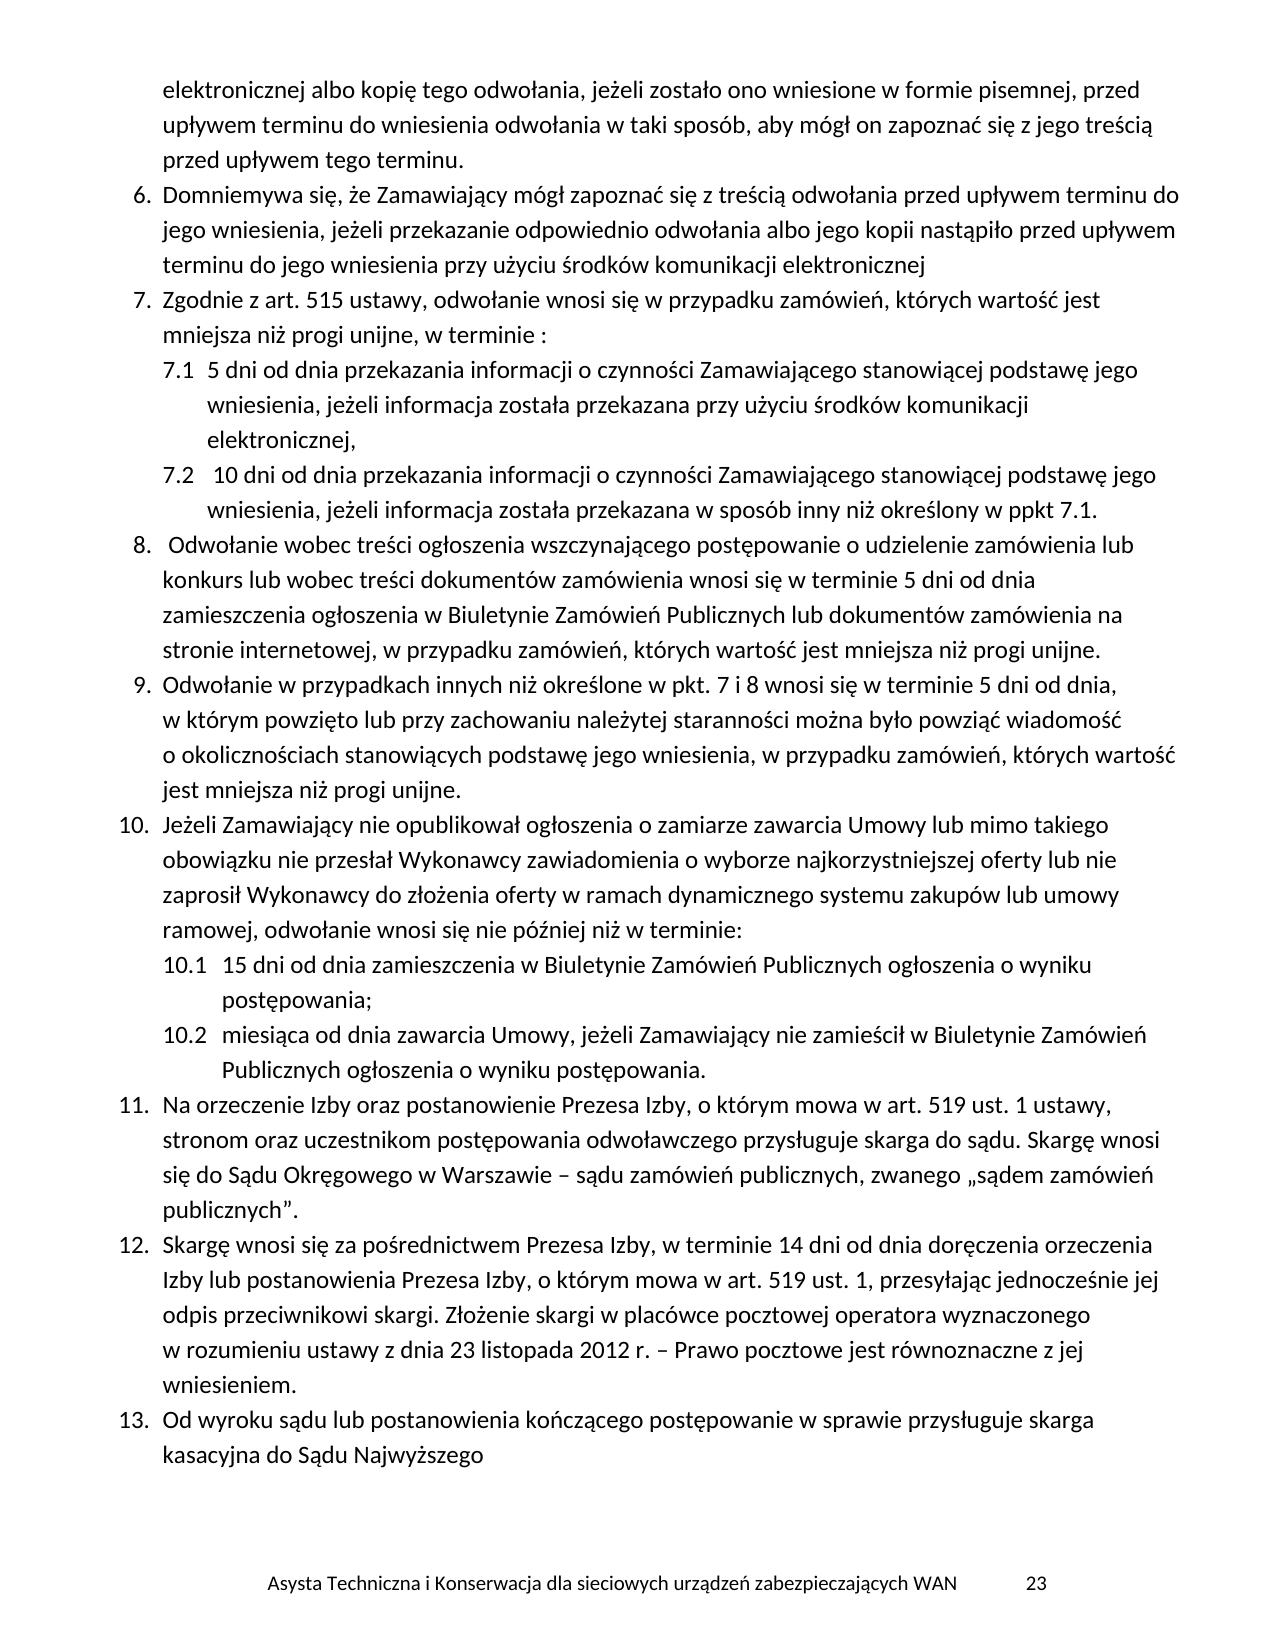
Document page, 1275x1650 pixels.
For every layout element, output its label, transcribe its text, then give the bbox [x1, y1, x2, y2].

list Od wyroku sądu lub postanowienia kończącego postępowanie w sprawie przysługuje skarga kasacyjna do Sądu Najwyższego [118, 1404, 1181, 1469]
list Skargę wnosi się za pośrednictwem Prezesa Izby, w terminie 14 dni od dnia doręczenia orzeczenia Izby lub postanowienia Prezesa Izby, o którym mowa w art. 519 ust. 1, przesyłając jednocześnie jej odpis przeciwnikowi skargi. Złożenie skargi w placówce pocztowej operatora wyznaczonego w rozumieniu ustawy z dnia 23 listopada 2012 r. – Prawo pocztowe jest równoznaczne z jej wniesieniem. [118, 1229, 1181, 1399]
list Odwołanie wobec treści ogłoszenia wszczynającego postępowanie o udzielenie zamówienia lub konkurs lub wobec treści dokumentów zamówienia wnosi się w terminie 5 dni od dnia zamieszczenia ogłoszenia w Biuletynie Zamówień Publicznych lub dokumentów zamówienia na stronie internetowej, w przypadku zamówień, których wartość jest mniejsza niż progi unijne. [133, 529, 1181, 664]
list 15 dni od dnia zamieszczenia w Biuletynie Zamówień Publicznych ogłoszenia o wyniku postępowania; [162, 949, 1181, 1014]
list Jeżeli Zamawiający nie opublikował ogłoszenia o zamiarze zawarcia Umowy lub mimo takiego obowiązku nie przesłał Wykonawcy zawiadomienia o wyborze najkorzystniejszej oferty lub nie zaprosił Wykonawcy do złożenia oferty w ramach dynamicznego systemu zakupów lub umowy ramowej, odwołanie wnosi się nie później niż w terminie: [118, 809, 1181, 944]
list Zgodnie z art. 515 ustawy, odwołanie wnosi się w przypadku zamówień, których wartość jest mniejsza niż progi unijne, w terminie : [133, 284, 1181, 349]
list Odwołanie w przypadkach innych niż określone w pkt. 7 i 8 wnosi się w terminie 5 dni od dnia, w którym powzięto lub przy zachowaniu należytej staranności można było powziąć wiadomość o okolicznościach stanowiących podstawę jego wniesienia, w przypadku zamówień, których wartość jest mniejsza niż progi unijne. [133, 669, 1181, 804]
list Na orzeczenie Izby oraz postanowienie Prezesa Izby, o którym mowa w art. 519 ust. 1 ustawy, stronom oraz uczestnikom postępowania odwoławczego przysługuje skarga do sądu. Skargę wnosi się do Sądu Okręgowego w Warszawie – sądu zamówień publicznych, zwanego „sądem zamówień publicznych”. [118, 1089, 1181, 1224]
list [133, 74, 1181, 174]
list miesiąca od dnia zawarcia Umowy, jeżeli Zamawiający nie zamieścił w Biuletynie Zamówień Publicznych ogłoszenia o wyniku postępowania. [162, 1019, 1181, 1084]
list 5 dni od dnia przekazania informacji o czynności Zamawiającego stanowiącej podstawę jego wniesienia, jeżeli informacja została przekazana przy użyciu środków komunikacji elektronicznej, [162, 354, 1181, 454]
list Domniemywa się, że Zamawiający mógł zapoznać się z treścią odwołania przed upływem terminu do jego wniesienia, jeżeli przekazanie odpowiednio odwołania albo jego kopii nastąpiło przed upływem terminu do jego wniesienia przy użyciu środków komunikacji elektronicznej [133, 179, 1181, 279]
list 10 dni od dnia przekazania informacji o czynności Zamawiającego stanowiącej podstawę jego wniesienia, jeżeli informacja została przekazana w sposób inny niż określony w ppkt 7.1. [162, 459, 1181, 524]
